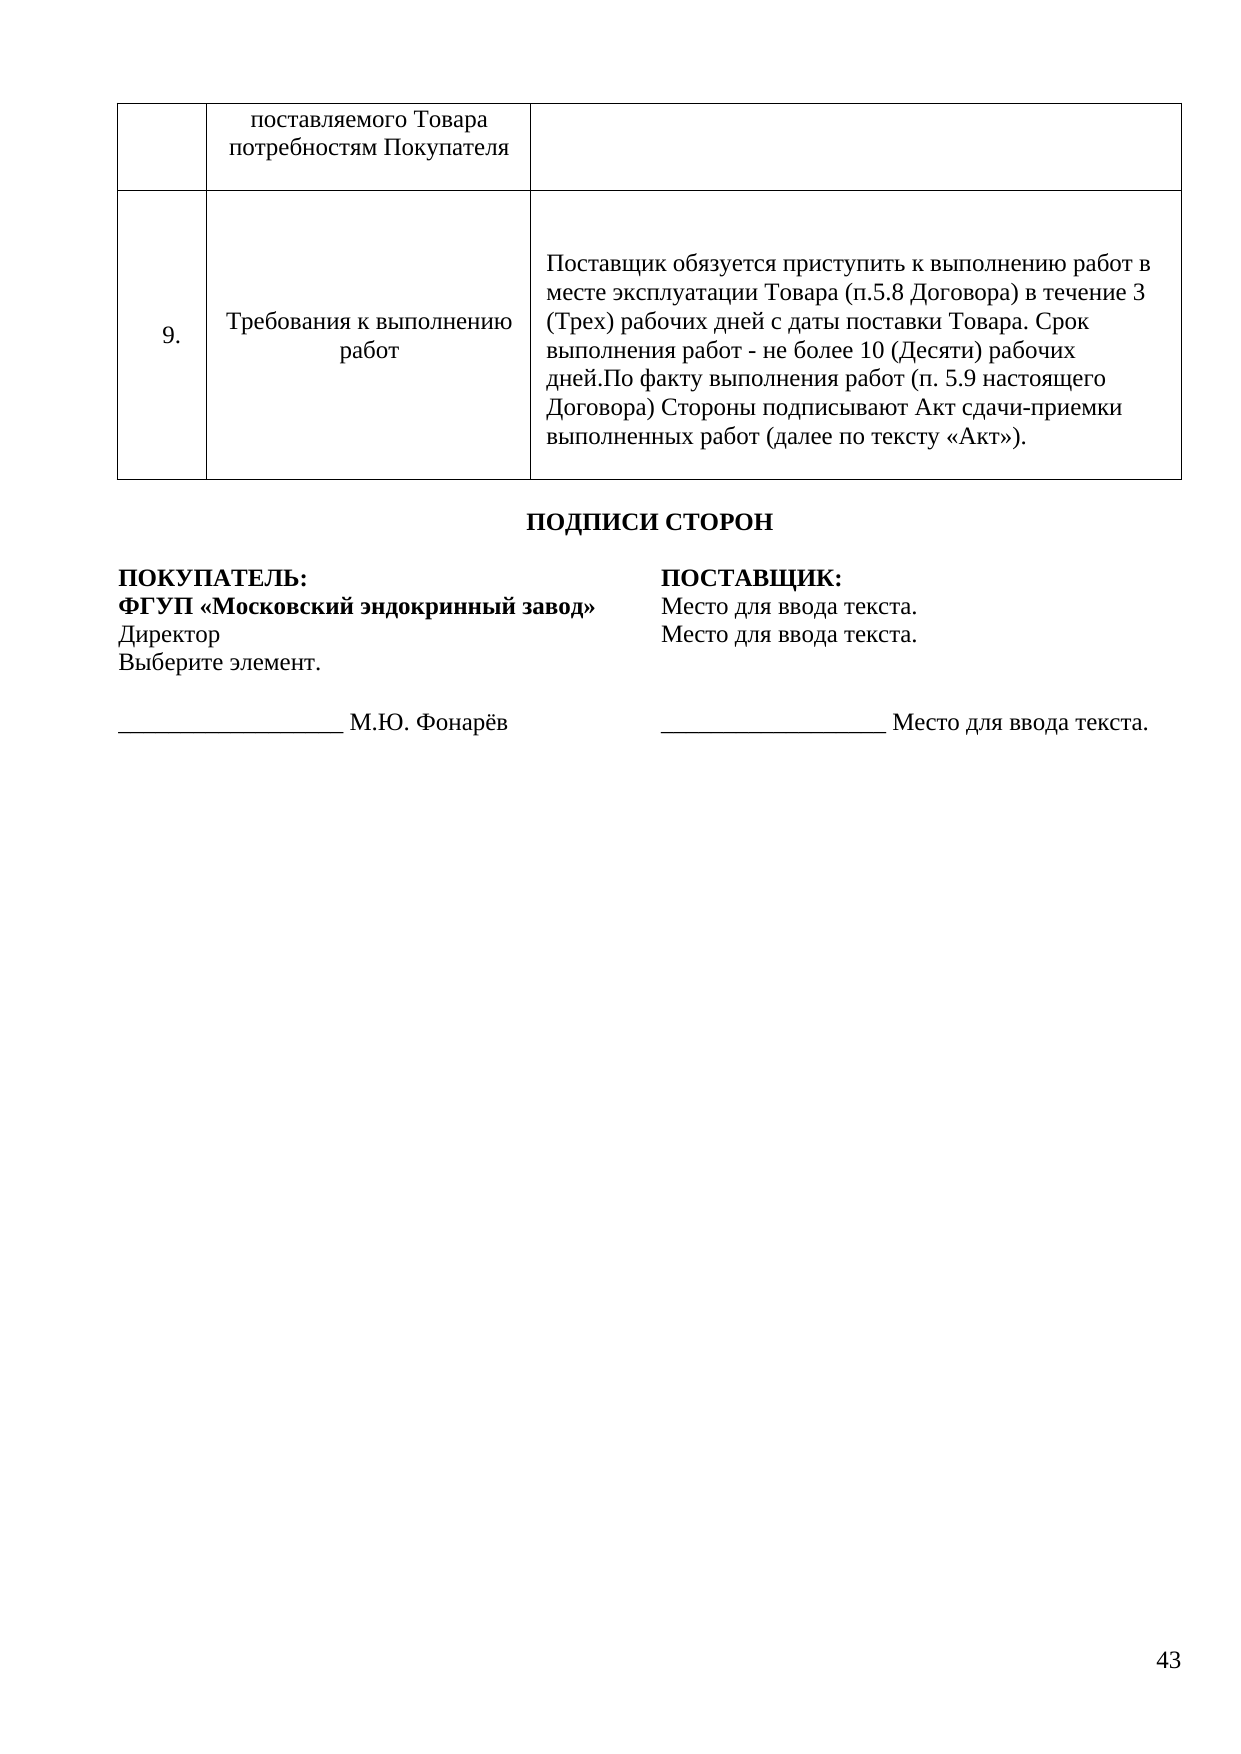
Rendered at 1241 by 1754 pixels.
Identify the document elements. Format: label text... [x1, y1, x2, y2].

table_cell [650, 620, 1181, 679]
table_cell __________________ [107, 679, 649, 765]
table_cell [531, 104, 1181, 190]
table_cell [531, 191, 1181, 478]
text ПОДПИСИ СТОРОН [118, 508, 1181, 536]
table_cell __________________ [650, 679, 1181, 765]
table_cell Требования к выполнению работ [207, 191, 530, 478]
table_cell [107, 620, 649, 679]
table_cell [118, 191, 206, 478]
table_header ПОКУПАТЕЛЬ: [107, 564, 649, 592]
table_header ПОСТАВЩИК: [650, 564, 1181, 592]
table_cell ФГУП «Московский эндокринный завод» [107, 592, 649, 620]
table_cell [207, 104, 530, 190]
table_cell [118, 104, 206, 190]
